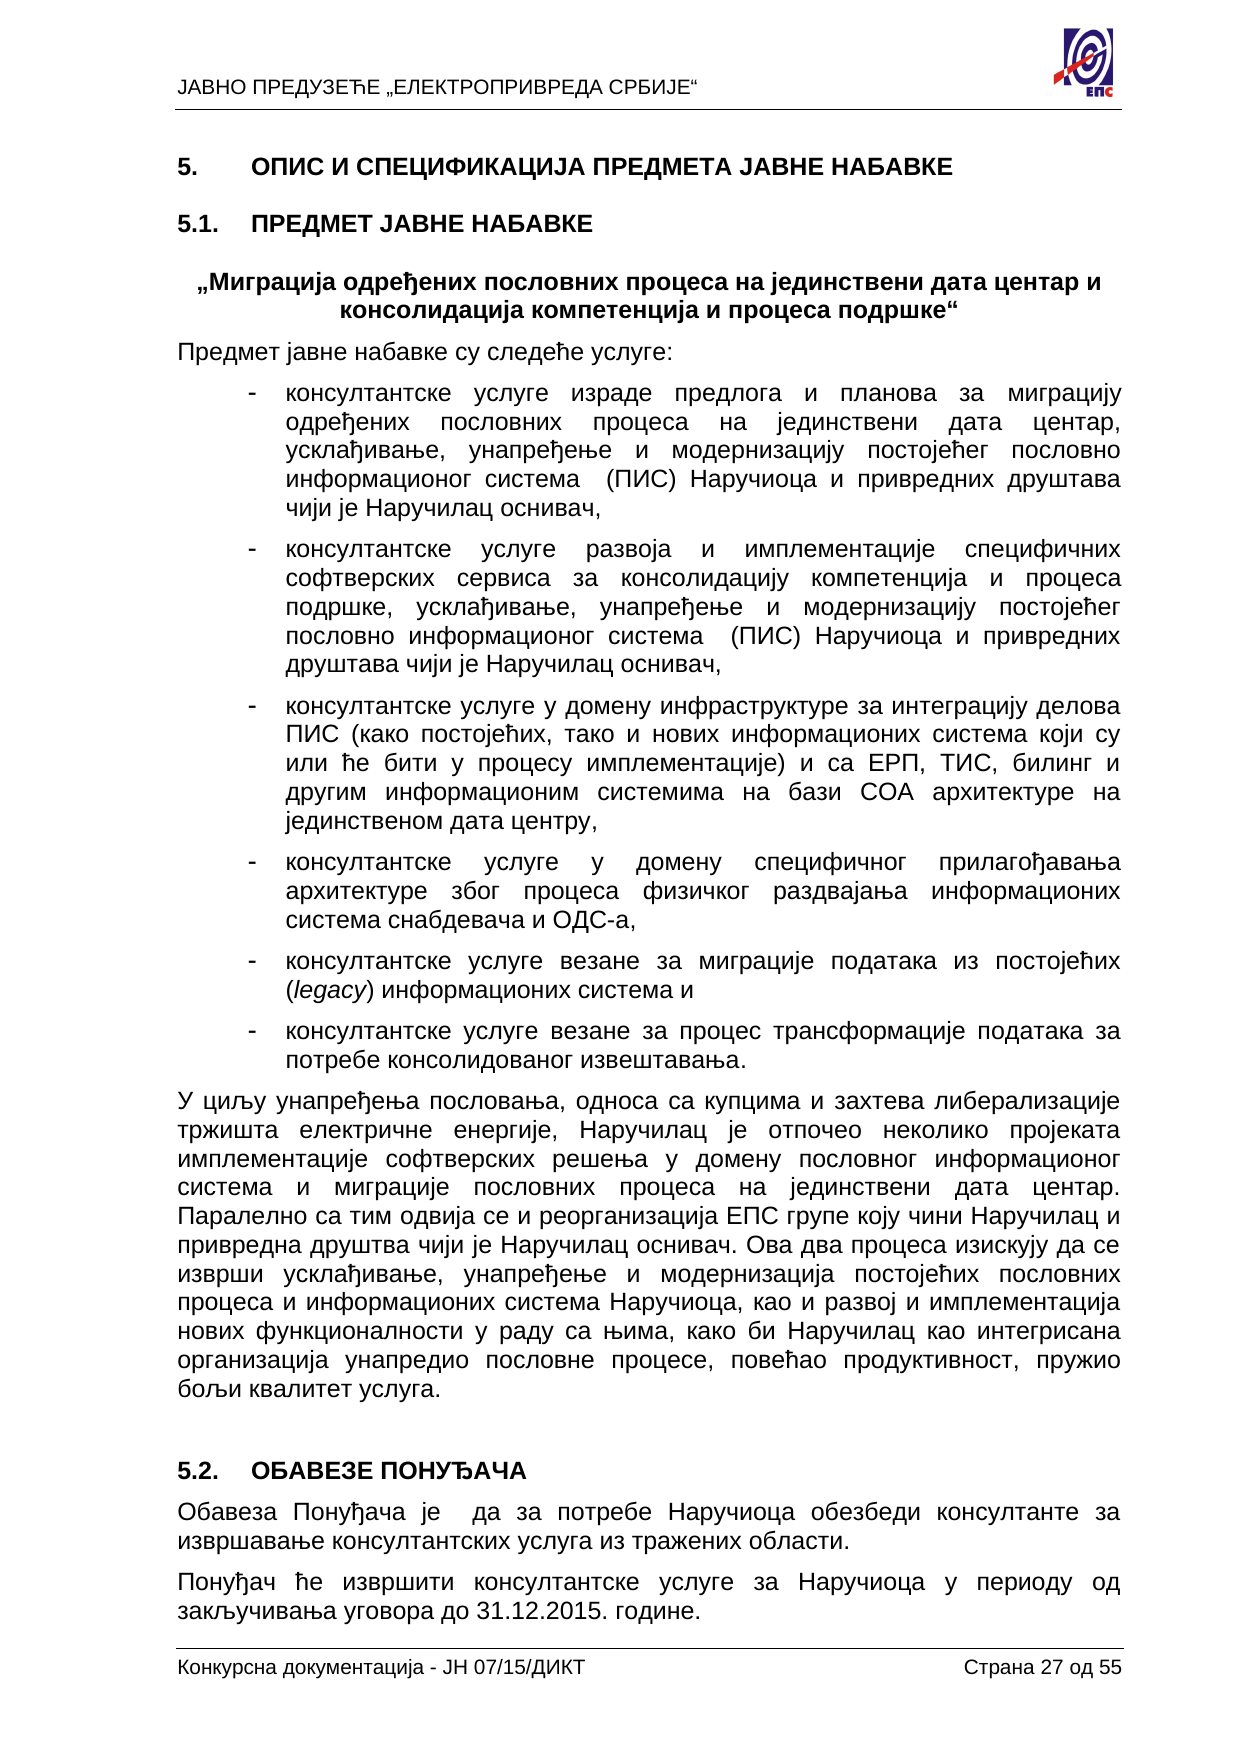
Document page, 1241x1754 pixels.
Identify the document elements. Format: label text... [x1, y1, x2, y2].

text Обавеза Понуђача је да за потребе Наручиоца обезбеди консултанте за извршавање консултантских услуга из тражених области. [177, 1497, 1122, 1555]
list консултантске услуге у домену специфичног прилагођавања архитектуре због процеса физичког раздвајања информационих система снабдевача и ОДС-а, [248, 847, 1122, 933]
subtitle ОБАВЕЗЕ ПОНУЂАЧА [177, 1456, 1122, 1485]
list консултантске услуге везане за процес трансформације података за потребе консолидованог извештавања. [248, 1016, 1122, 1073]
subtitle ОПИС И СПЕЦИФИКАЦИЈА ПРЕДМЕТА ЈАВНЕ НАБАВКЕ [177, 152, 1122, 180]
text У циљу унапређења пословања, односа са купцима и захтева либерализације тржишта електричне енергије, Наручилац је отпочео неколико пројеката имплементације софтверских решења у домену пословног информационог система и миграције пословних процеса на јединствени дата центар. Паралелно са тим одвија се и реорганизација ЕПС групе коју чини Наручилац и привредна друштва чији је Наручилац оснивач. Ова два процеса изискују да се изврши усклађивање, унапређење и модернизација постојећих пословних процеса и информационих система Наручиоца, као и развој и имплементација нових функционалности у раду са њима, како би Наручилац као интегрисана организација унапредио пословне процесе, повећао продуктивност, пружио бољи квалитет услуга. [177, 1086, 1122, 1402]
list консултантске услуге у домену инфраструктуре за интеграцију делова ПИС (како постојећих, тако и нових информационих система који су или ће бити у процесу имплементације) и са ЕРП, ТИС, билинг и другим информационим системима на бази СОА архитектуре на јединственом дата центру, [248, 691, 1122, 834]
list консултантске услуге развоја и имплементације специфичних софтверских сервиса за кoнсoлидaциjу компетенција и прoцeсa пoдршкe, усклађивање, унапређење и модернизацију постојећег пословно информационог система (ПИС) Наручиоца и привредних друштава чији је Наручилац оснивач, [248, 534, 1122, 678]
picture [1046, 24, 1121, 104]
list консултантске услуге везане за миграције података из постојећих (legacy) информационих система и [248, 946, 1122, 1003]
subtitle ПРЕДМЕТ ЈАВНЕ НАБАВКЕ [177, 209, 1122, 238]
list консултантске услуге израде предлога и планова за мигрaциjу oдрeђeних пословних прoцeсa нa jeдинствeни дaтa цeнтaр, усклађивање, унапређење и модернизацију постојећег пословно информационог система (ПИС) Наручиоца и привредних друштава чији је Наручилац оснивач, [248, 378, 1122, 522]
text „Mигрaциja oдрeђeних пословних прoцeсa нa jeдинствeни дaтa цeнтaр и кoнсoлидaциja компетенција и прoцeсa пoдршкe“ [177, 267, 1122, 324]
text Предмет јавне набавке су следеће услуге: [177, 337, 1122, 365]
text Понуђач ће извршити консултантске услуге за Наручиоца у периоду од закључивања уговора до 31.12.2015. године. [177, 1567, 1122, 1625]
